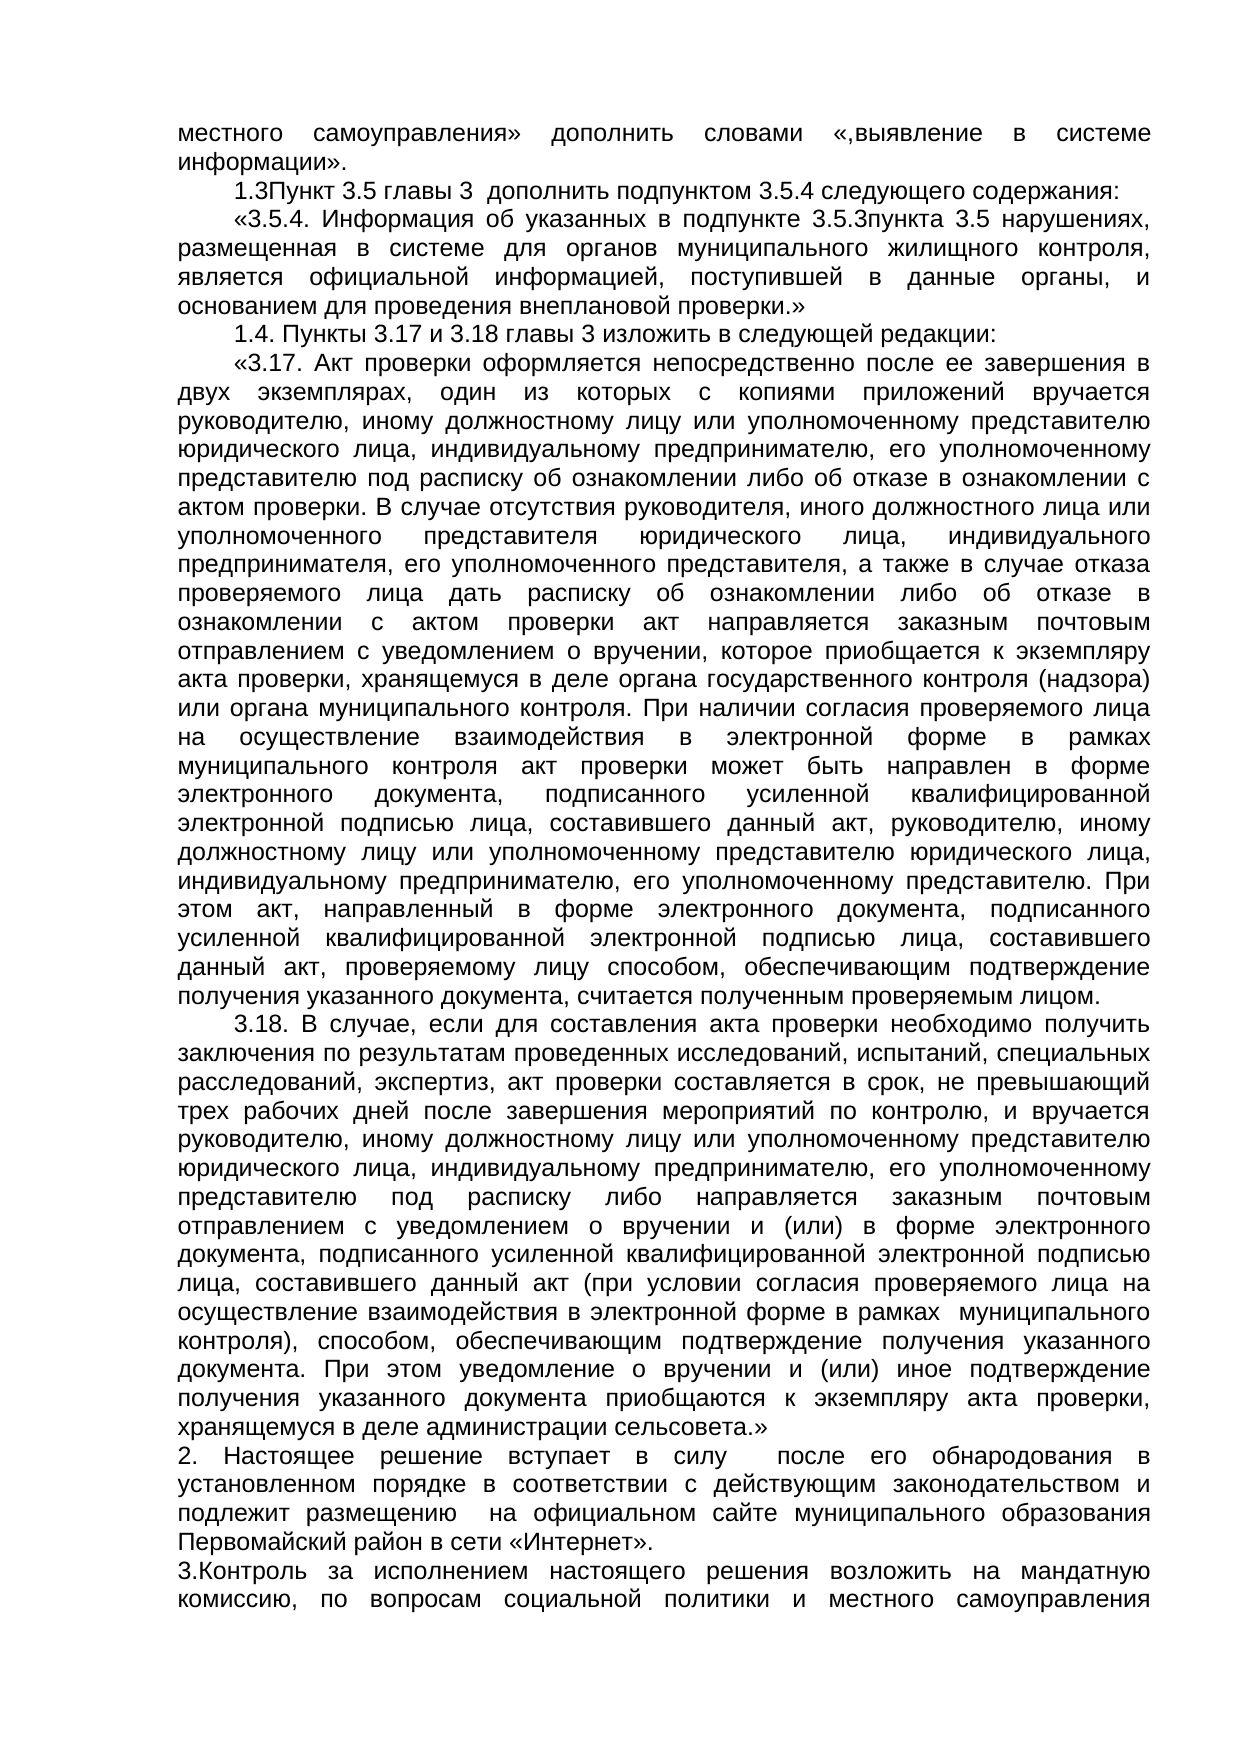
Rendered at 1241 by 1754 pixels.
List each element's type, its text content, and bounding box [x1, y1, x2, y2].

text 3.18. В случае, если для составления акта проверки необходимо получить заключения по результатам проведенных исследований, испытаний, специальных расследований, экспертиз, акт проверки составляется в срок, не превышающий трех рабочих дней после завершения мероприятий по контролю, и вручается руководителю, иному должностному лицу или уполномоченному представителю юридического лица, индивидуальному предпринимателю, его уполномоченному представителю под расписку либо направляется заказным почтовым отправлением с уведомлением о вручении и (или) в форме электронного документа, подписанного усиленной квалифицированной электронной подписью лица, составившего данный акт (при условии согласия проверяемого лица на осуществление взаимодействия в электронной форме в рамках муниципального контроля), способом, обеспечивающим подтверждение получения указанного документа. При этом уведомление о вручении и (или) иное подтверждение получения указанного документа приобщаются к экземпляру акта проверки, хранящемуся в деле администрации сельсовета.» [177, 1009, 1152, 1441]
text «3.17. Акт проверки оформляется непосредственно после ее завершения в двух экземплярах, один из которых с копиями приложений вручается руководителю, иному должностному лицу или уполномоченному представителю юридического лица, индивидуальному предпринимателю, его уполномоченному представителю под расписку об ознакомлении либо об отказе в ознакомлении с актом проверки. В случае отсутствия руководителя, иного должностного лица или уполномоченного представителя юридического лица, индивидуального предпринимателя, его уполномоченного представителя, а также в случае отказа проверяемого лица дать расписку об ознакомлении либо об отказе в ознакомлении с актом проверки акт направляется заказным почтовым отправлением с уведомлением о вручении, которое приобщается к экземпляру акта проверки, хранящемуся в деле органа государственного контроля (надзора) или органа муниципального контроля. При наличии согласия проверяемого лица на осуществление взаимодействия в электронной форме в рамках муниципального контроля акт проверки может быть направлен в форме электронного документа, подписанного усиленной квалифицированной электронной подписью лица, составившего данный акт, руководителю, иному должностному лицу или уполномоченному представителю юридического лица, индивидуальному предпринимателю, его уполномоченному представителю. При этом акт, направленный в форме электронного документа, подписанного усиленной квалифицированной электронной подписью лица, составившего данный акт, проверяемому лицу способом, обеспечивающим подтверждение получения указанного документа, считается полученным проверяемым лицом. [177, 348, 1152, 1009]
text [177, 1556, 1152, 1613]
text 1.3Пункт 3.5 главы 3 дополнить подпунктом 3.5.4 следующего содержания: [177, 176, 1152, 204]
text «3.5.4. Информация об указанных в подпункте 3.5.3пункта 3.5 нарушениях, размещенная в системе для органов муниципального жилищного контроля, является официальной информацией, поступившей в данные органы, и основанием для проведения внеплановой проверки.» [177, 204, 1152, 319]
text 2. Настоящее решение вступает в силу после его обнародования в установленном порядке в соответствии с действующим законодательством и подлежит размещению на официальном сайте муниципального образования Первомайский район в сети «Интернет». [177, 1441, 1152, 1556]
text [177, 118, 1152, 176]
text 1.4. Пункты 3.17 и 3.18 главы 3 изложить в следующей редакции: [177, 319, 1152, 348]
